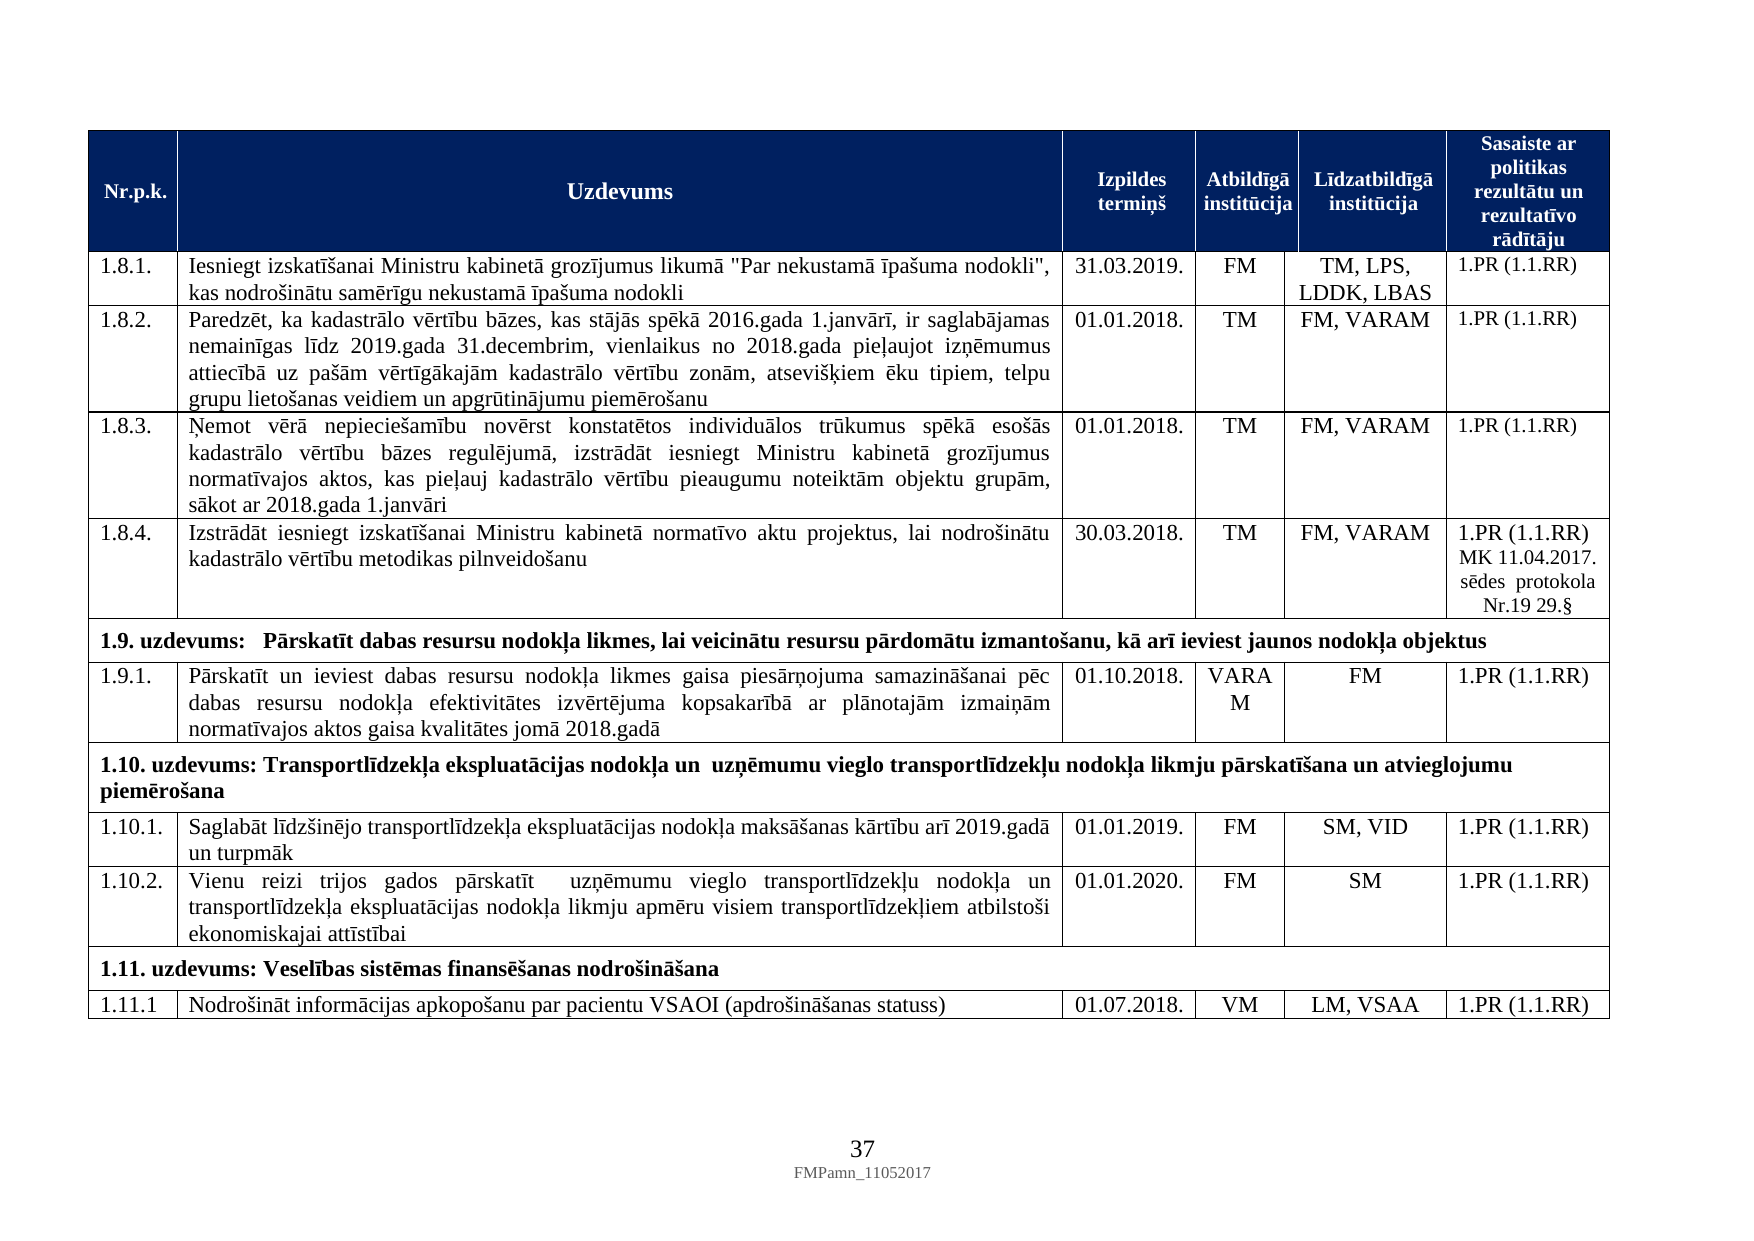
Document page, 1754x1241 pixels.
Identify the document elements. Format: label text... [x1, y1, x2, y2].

table_cell 31.03.2019. [1063, 252, 1195, 305]
table_header Līdzatbildīgā institūcija [1299, 131, 1446, 251]
table_cell 1.10.2. [89, 867, 177, 946]
table_cell FM, VARAM [1285, 413, 1446, 518]
table_cell TM [1196, 306, 1284, 411]
table_cell 1.10. uzdevums: Transportlīdzekļa ekspluatācijas nodokļa un uzņēmumu vieglo transportlīdzekļu nodokļa likmju pārskatīšana un atvieglojumu piemērošana [89, 743, 1609, 812]
table_cell SM [1285, 867, 1446, 946]
table_cell VARAM [1196, 663, 1284, 742]
table_header Uzdevums [178, 131, 1062, 251]
table_cell 01.01.2020. [1063, 867, 1195, 946]
table_cell 1.9.1. [89, 663, 177, 742]
table_cell FM, VARAM [1285, 519, 1446, 617]
table_header Sasaiste ar politikas rezultātu un rezultatīvo rādītāju [1447, 131, 1609, 251]
table_cell TM [1196, 413, 1284, 518]
table_cell Saglabāt līdzšinējo transportlīdzekļa ekspluatācijas nodokļa maksāšanas kārtību arī 2019.gadā un turpmāk [178, 813, 1062, 866]
table_cell SM, VID [1285, 813, 1446, 866]
table_header Izpildes termiņš [1063, 131, 1195, 251]
table_cell 1.PR (1.1.RR) [1447, 663, 1609, 742]
table_cell Pārskatīt un ieviest dabas resursu nodokļa likmes gaisa piesārņojuma samazināšanai pēc dabas resursu nodokļa efektivitātes izvērtējuma kopsakarībā ar plānotajām izmaiņām normatīvajos aktos gaisa kvalitātes jomā 2018.gadā [178, 663, 1062, 742]
table_cell FM [1196, 867, 1284, 946]
table_cell 01.01.2018. [1063, 413, 1195, 518]
table_cell 1.8.4. [89, 519, 177, 617]
table_cell 1.PR (1.1.RR) [1447, 991, 1609, 1017]
table_cell 1.PR (1.1.RR) [1447, 813, 1609, 866]
table_header Nr.p.k. [89, 131, 177, 251]
table_cell Ņemot vērā nepieciešamību novērst konstatētos individuālos trūkumus spēkā esošās kadastrālo vērtību bāzes regulējumā, izstrādāt iesniegt Ministru kabinetā grozījumus normatīvajos aktos, kas pieļauj kadastrālo vērtību pieaugumu noteiktām objektu grupām, sākot ar 2018.gada 1.janvāri [178, 413, 1062, 518]
table_cell VM [1196, 991, 1284, 1017]
table_cell 01.07.2018. [1063, 991, 1195, 1017]
table_cell FM [1285, 663, 1446, 742]
table_cell 1.PR (1.1.RR) [1447, 867, 1609, 946]
table_cell FM [1196, 813, 1284, 866]
table_cell 1.11. uzdevums: Veselības sistēmas finansēšanas nodrošināšana [89, 947, 1609, 990]
table_cell FM [1196, 252, 1284, 305]
table_cell 01.10.2018. [1063, 663, 1195, 742]
table_cell 1.11.1 [89, 991, 177, 1017]
table_cell Paredzēt, ka kadastrālo vērtību bāzes, kas stājās spēkā 2016.gada 1.janvārī, ir saglabājamas nemainīgas līdz 2019.gada 31.decembrim, vienlaikus no 2018.gada pieļaujot izņēmumus attiecībā uz pašām vērtīgākajām kadastrālo vērtību zonām, atsevišķiem ēku tipiem, telpu grupu lietošanas veidiem un apgrūtinājumu piemērošanu [178, 306, 1062, 411]
table_cell 01.01.2019. [1063, 813, 1195, 866]
table_cell Izstrādāt iesniegt izskatīšanai Ministru kabinetā normatīvo aktu projektus, lai nodrošinātu kadastrālo vērtību metodikas pilnveidošanu [178, 519, 1062, 617]
table_cell 1.9. uzdevums: Pārskatīt dabas resursu nodokļa likmes, lai veicinātu resursu pārdomātu izmantošanu, kā arī ieviest jaunos nodokļa objektus [89, 619, 1609, 662]
table_cell 1.PR (1.1.RR) [1447, 252, 1609, 305]
table_cell 1.8.2. [89, 306, 177, 411]
table_cell 1.10.1. [89, 813, 177, 866]
table_cell 1.8.3. [89, 413, 177, 518]
table_cell Nodrošināt informācijas apkopošanu par pacientu VSAOI (apdrošināšanas statuss) [178, 991, 1062, 1017]
table_cell 1.PR (1.1.RR) [1447, 413, 1609, 518]
table_cell Vienu reizi trijos gados pārskatīt uzņēmumu vieglo transportlīdzekļu nodokļa un transportlīdzekļa ekspluatācijas nodokļa likmju apmēru visiem transportlīdzekļiem atbilstoši ekonomiskajai attīstībai [178, 867, 1062, 946]
table_cell Iesniegt izskatīšanai Ministru kabinetā grozījumus likumā "Par nekustamā īpašuma nodokli", kas nodrošinātu samērīgu nekustamā īpašuma nodokli [178, 252, 1062, 305]
table_header Atbildīgā institūcija [1196, 131, 1298, 251]
table_cell 1.8.1. [89, 252, 177, 305]
table_cell LM, VSAA [1285, 991, 1446, 1017]
table_cell 1.PR (1.1.RR) [1447, 306, 1609, 411]
table_cell TM [1196, 519, 1284, 617]
table_cell 01.01.2018. [1063, 306, 1195, 411]
table_cell 30.03.2018. [1063, 519, 1195, 617]
table_cell TM, LPS, LDDK, LBAS [1285, 252, 1446, 305]
table_cell 1.PR (1.1.RR) MK 11.04.2017. sēdes protokola Nr.19 29.§ [1447, 519, 1609, 617]
table_cell FM, VARAM [1285, 306, 1446, 411]
